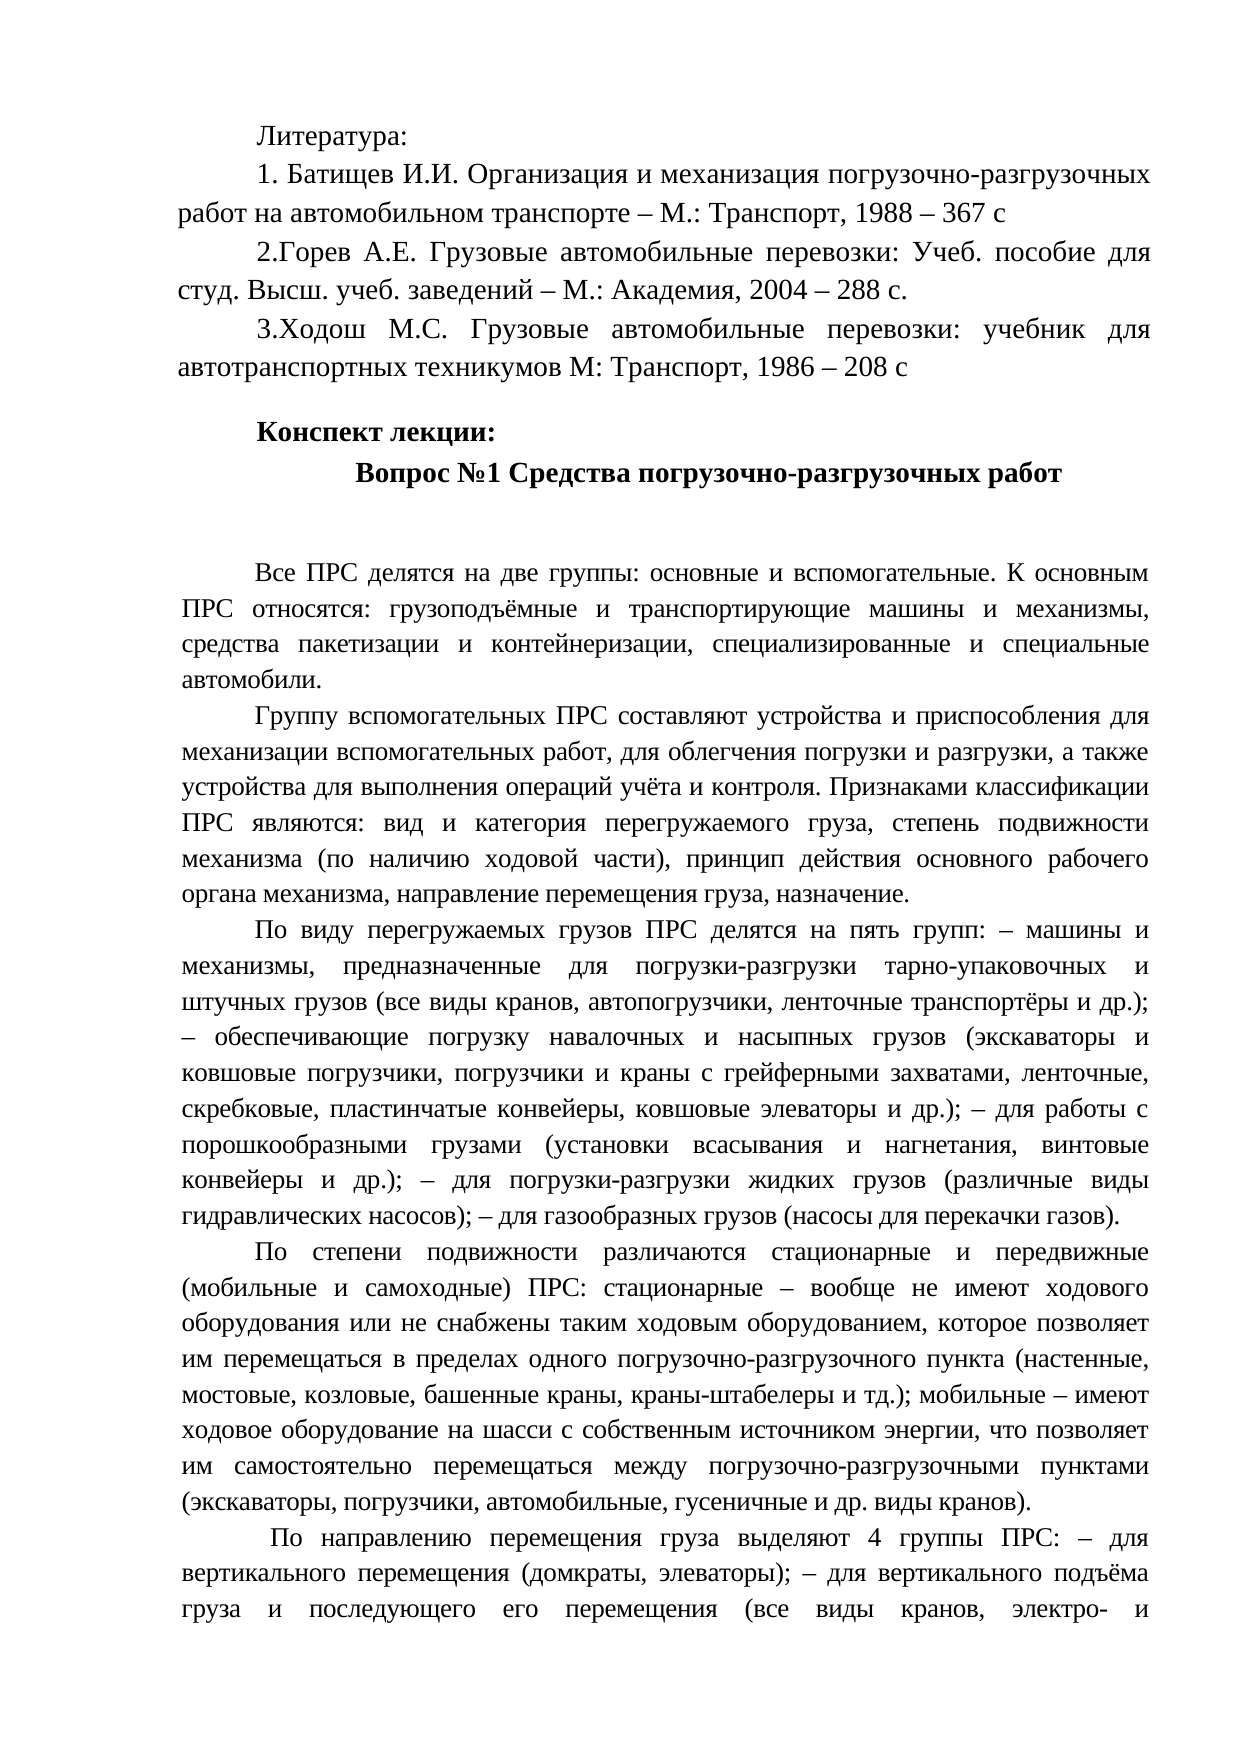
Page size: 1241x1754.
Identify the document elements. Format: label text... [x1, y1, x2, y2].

text Все ПРС делятся на две группы: основные и вспомогательные. К основным ПРС относятся: грузоподъёмные и транспортирующие машины и механизмы, средства пакетизации и контейнеризации, специализированные и специальные автомобили. [181, 556, 1149, 694]
text 3.Ходош М.С. Грузовые автомобильные перевозки: учебник для автотранспортных техникумов М: Транспорт, 1986 – 208 с [177, 311, 1152, 383]
text Вопрос №1 Средства погрузочно-разгрузочных работ [177, 455, 1152, 489]
text 2.Горев А.Е. Грузовые автомобильные перевозки: Учеб. пособие для студ. Высш. учеб. заведений – М.: Академия, 2004 – 288 с. [177, 234, 1152, 306]
text Литература: [177, 118, 1152, 152]
text По степени подвижности различаются стационарные и передвижные (мобильные и самоходные) ПРС: стационарные – вообще не имеют ходового оборудования или не снабжены таким ходовым оборудованием, которое позволяет им перемещаться в пределах одного погрузочно-разгрузочного пункта (настенные, мостовые, козловые, башенные краны, краны-штабелеры и тд.); мобильные – имеют ходовое оборудование на шасси с собственным источником энергии, что позволяет им самостоятельно перемещаться между погрузочно-разгрузочными пунктами (экскаваторы, погрузчики, автомобильные, гусеничные и др. виды кранов). [181, 1235, 1149, 1516]
text По виду перегружаемых грузов ПРС делятся на пять групп: – машины и механизмы, предназначенные для погрузки-разгрузки тарно-упаковочных и штучных грузов (все виды кранов, автопогрузчики, ленточные транспортёры и др.); – обеспечивающие погрузку навалочных и насыпных грузов (экскаваторы и ковшовые погрузчики, погрузчики и краны с грейферными захватами, ленточные, скребковые, пластинчатые конвейеры, ковшовые элеваторы и др.); – для работы с порошкообразными грузами (установки всасывания и нагнетания, винтовые конвейеры и др.); – для погрузки-разгрузки жидких грузов (различные виды гидравлических насосов); – для газообразных грузов (насосы для перекачки газов). [181, 913, 1149, 1230]
text Группу вспомогательных ПРС составляют устройства и приспособления для механизации вспомогательных работ, для облегчения погрузки и разгрузки, а также устройства для выполнения операций учёта и контроля. Признаками классификации ПРС являются: вид и категория перегружаемого груза, степень подвижности механизма (по наличию ходовой части), принцип действия основного рабочего органа механизма, направление перемещения груза, назначение. [181, 699, 1149, 909]
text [181, 1521, 1149, 1623]
text Конспект лекции: [177, 388, 1152, 455]
text 1. Батищев И.И. Организация и механизация погрузочно-разгрузочных работ на автомобильном транспорте – М.: Транспорт, 1988 – 367 с [177, 157, 1152, 229]
